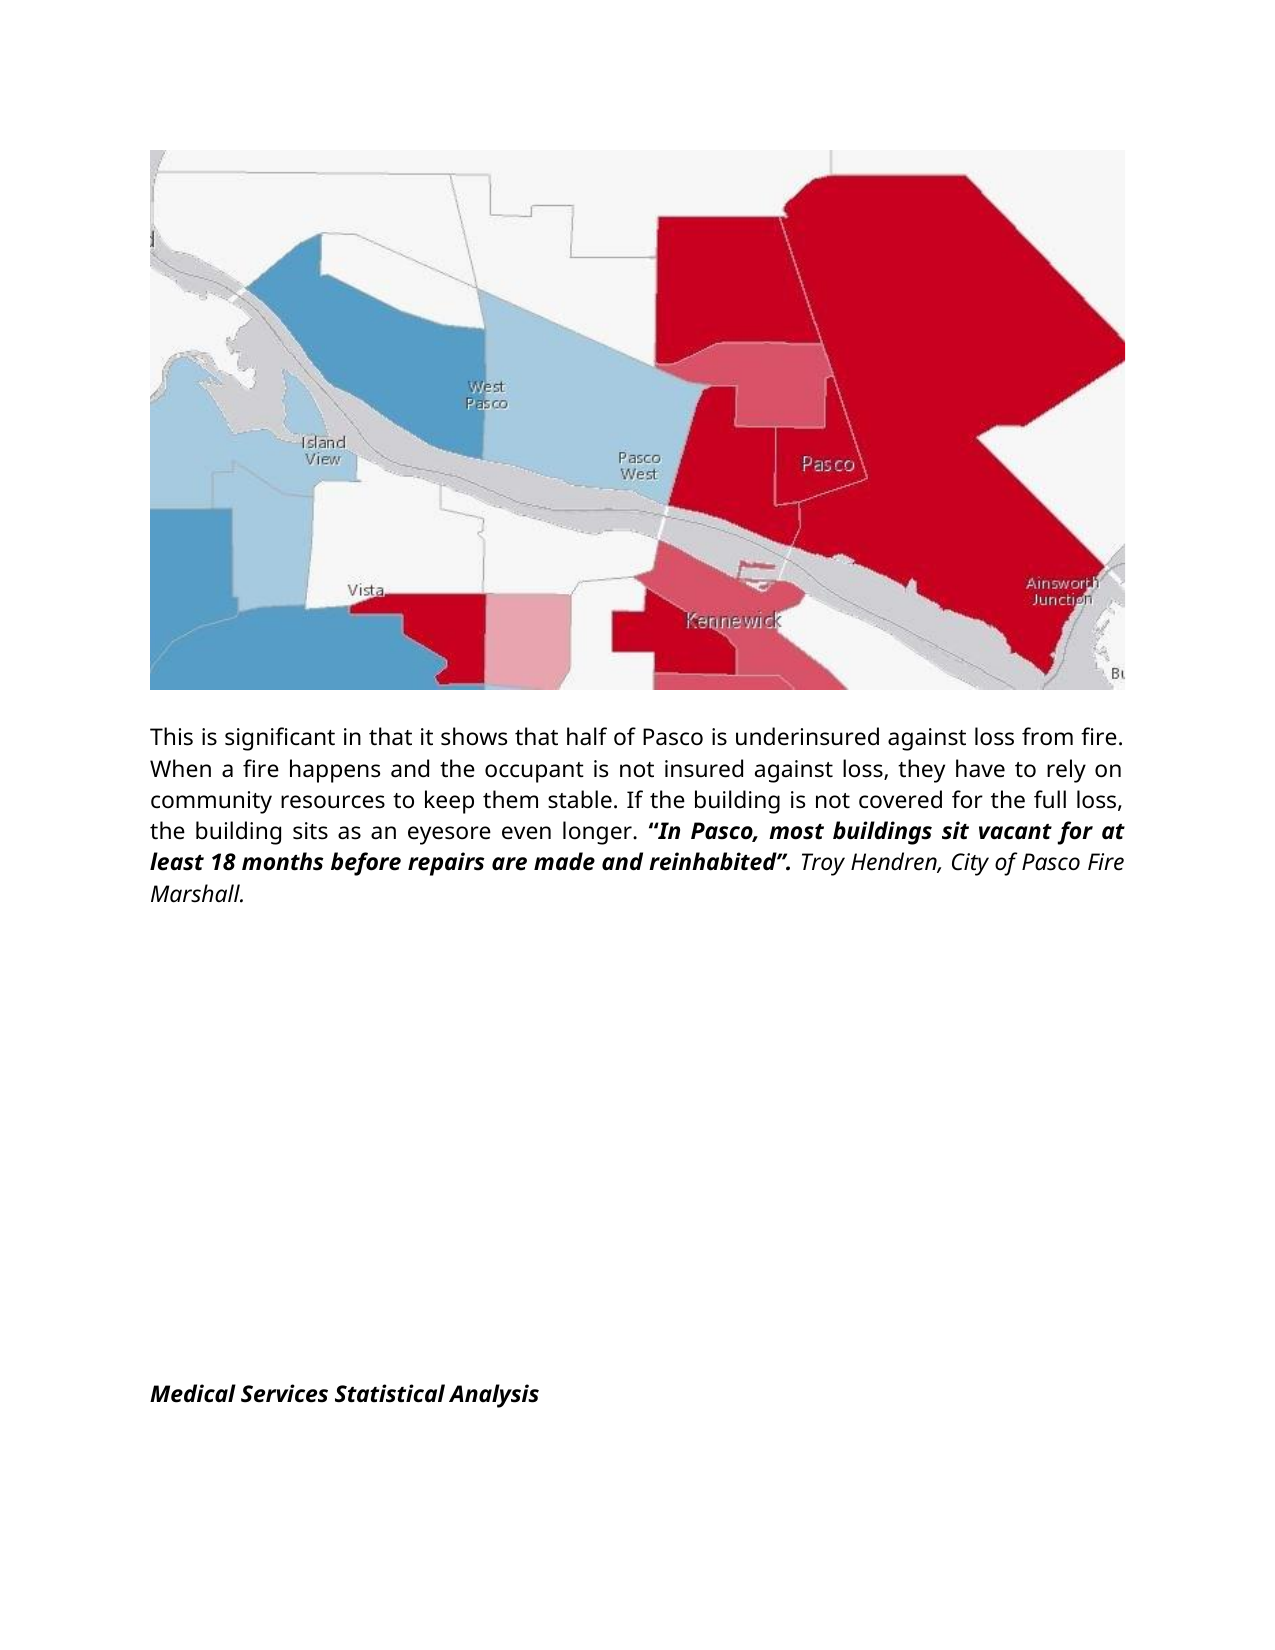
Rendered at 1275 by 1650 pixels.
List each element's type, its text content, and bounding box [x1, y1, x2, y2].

text This is significant in that it shows that half of Pasco is underinsured against loss from fire. When a fire happens and the occupant is not insured against loss, they have to rely on community resources to keep them stable. If the building is not covered for the full loss, the building sits as an eyesore even longer. “In Pasco, most buildings sit vacant for at least 18 months before repairs are made and reinhabited”. Troy Hendren, City of Pasco Fire Marshall. [150, 721, 1125, 909]
picture [150, 150, 1125, 690]
text Medical Services Statistical Analysis [150, 1377, 1125, 1409]
